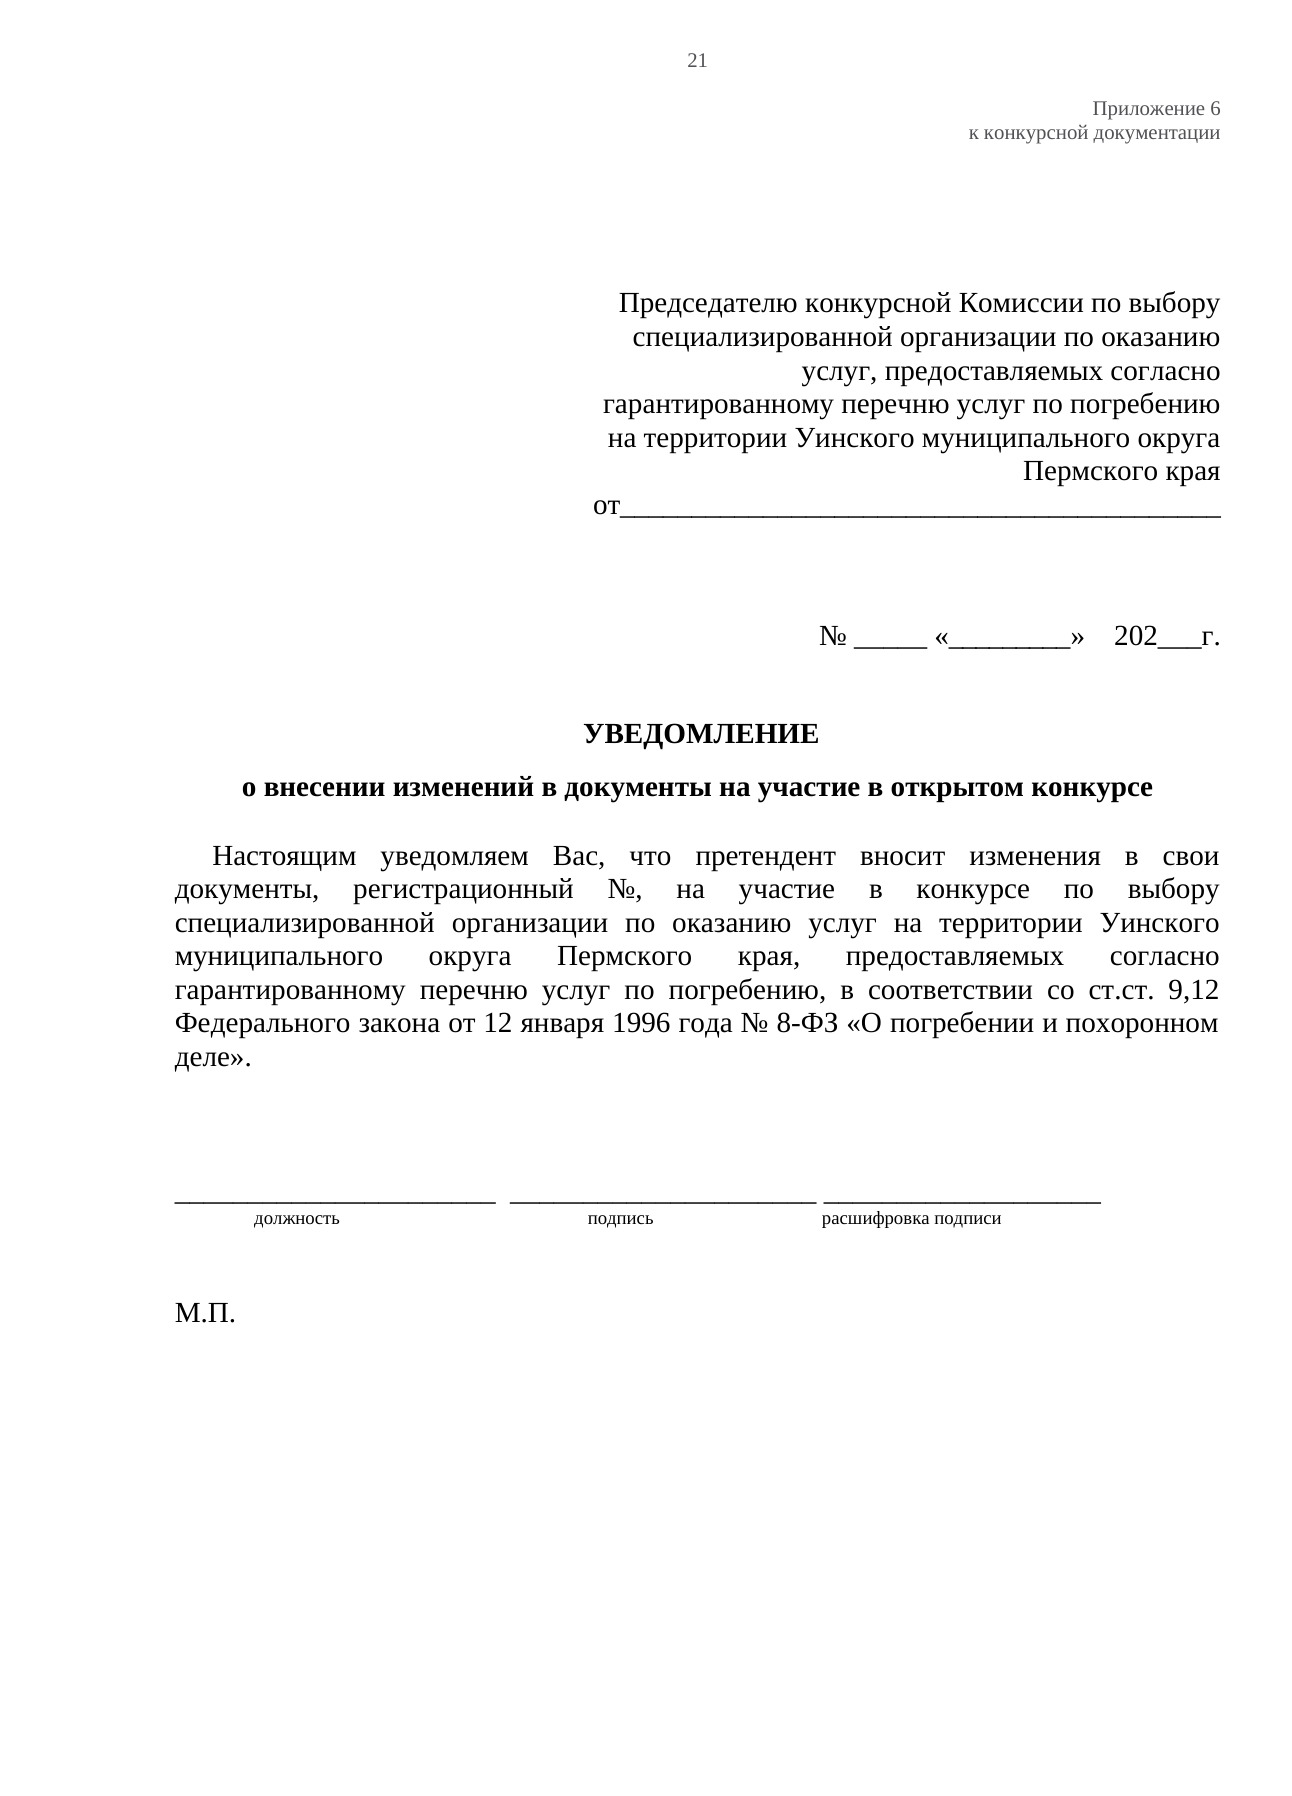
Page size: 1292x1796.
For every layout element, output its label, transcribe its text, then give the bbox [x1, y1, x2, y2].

text Председателю конкурсной Комиссии по выбору специализированной организации по оказанию услуг, предоставляемых согласно гарантированному перечню услуг по погребению на территории Уинского муниципального округа Пермского края [578, 286, 1221, 487]
text М.П. [174, 1296, 1221, 1329]
text УВЕДОМЛЕНИЕ [583, 717, 1221, 750]
text о внесении изменений в документы на участие в открытом конкурсе [174, 769, 1221, 802]
text от [578, 487, 1221, 520]
text должность подпись расшифровка подписи [174, 1207, 1221, 1228]
text Настоящим уведомляем Вас, что претендент вносит изменения в свои документы, регистрационный №, на участие в конкурсе по выбору специализированной организации по оказанию услуг на территории Уинского муниципального округа Пермского края, предоставляемых согласно гарантированному перечню услуг по погребению, в соответствии со ст.ст. 9,12 Федерального закона от 12 января 1996 года № 8-ФЗ «О погребении и похоронном деле». [174, 838, 1221, 1073]
text № _____ « » 202___г. [174, 618, 1221, 652]
text ______________________ _____________________ ___________________ [174, 1173, 1221, 1207]
